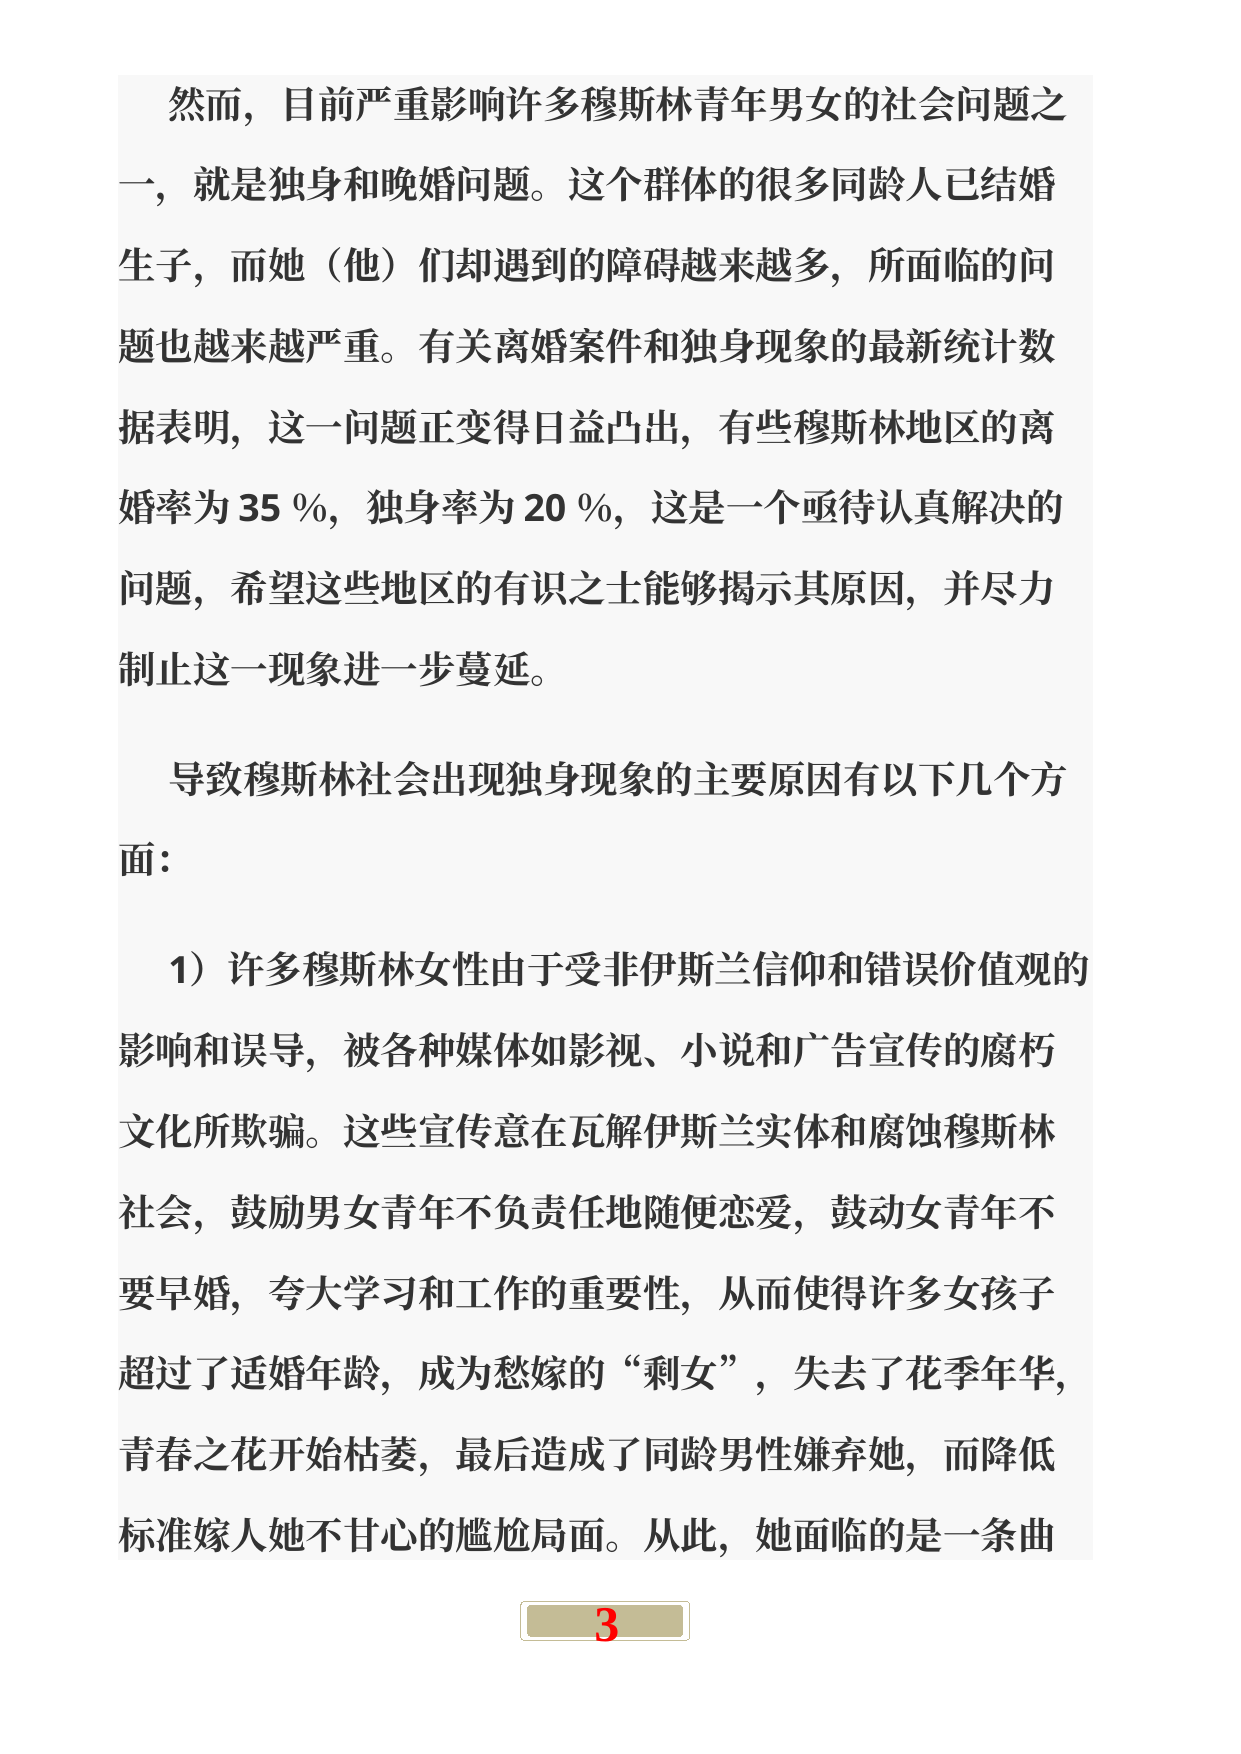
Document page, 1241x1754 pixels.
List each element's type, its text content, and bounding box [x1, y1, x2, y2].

text 然而，目前严重影响许多穆斯林青年男女的社会问题之一，就是独身和晚婚问题。这个群体的很多同龄人已结婚生子，而她（他）们却遇到的障碍越来越多，所面临的问题也越来越严重。有关离婚案件和独身现象的最新统计数据表明，这一问题正变得日益凸出，有些穆斯林地区的离婚率为35 ％，独身率为20 ％，这是一个亟待认真解决的问题，希望这些地区的有识之士能够揭示其原因，并尽力制止这一现象进一步蔓延。 [118, 75, 1093, 694]
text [118, 941, 1093, 1560]
text 导致穆斯林社会出现独身现象的主要原因有以下几个方面： [118, 750, 1093, 885]
